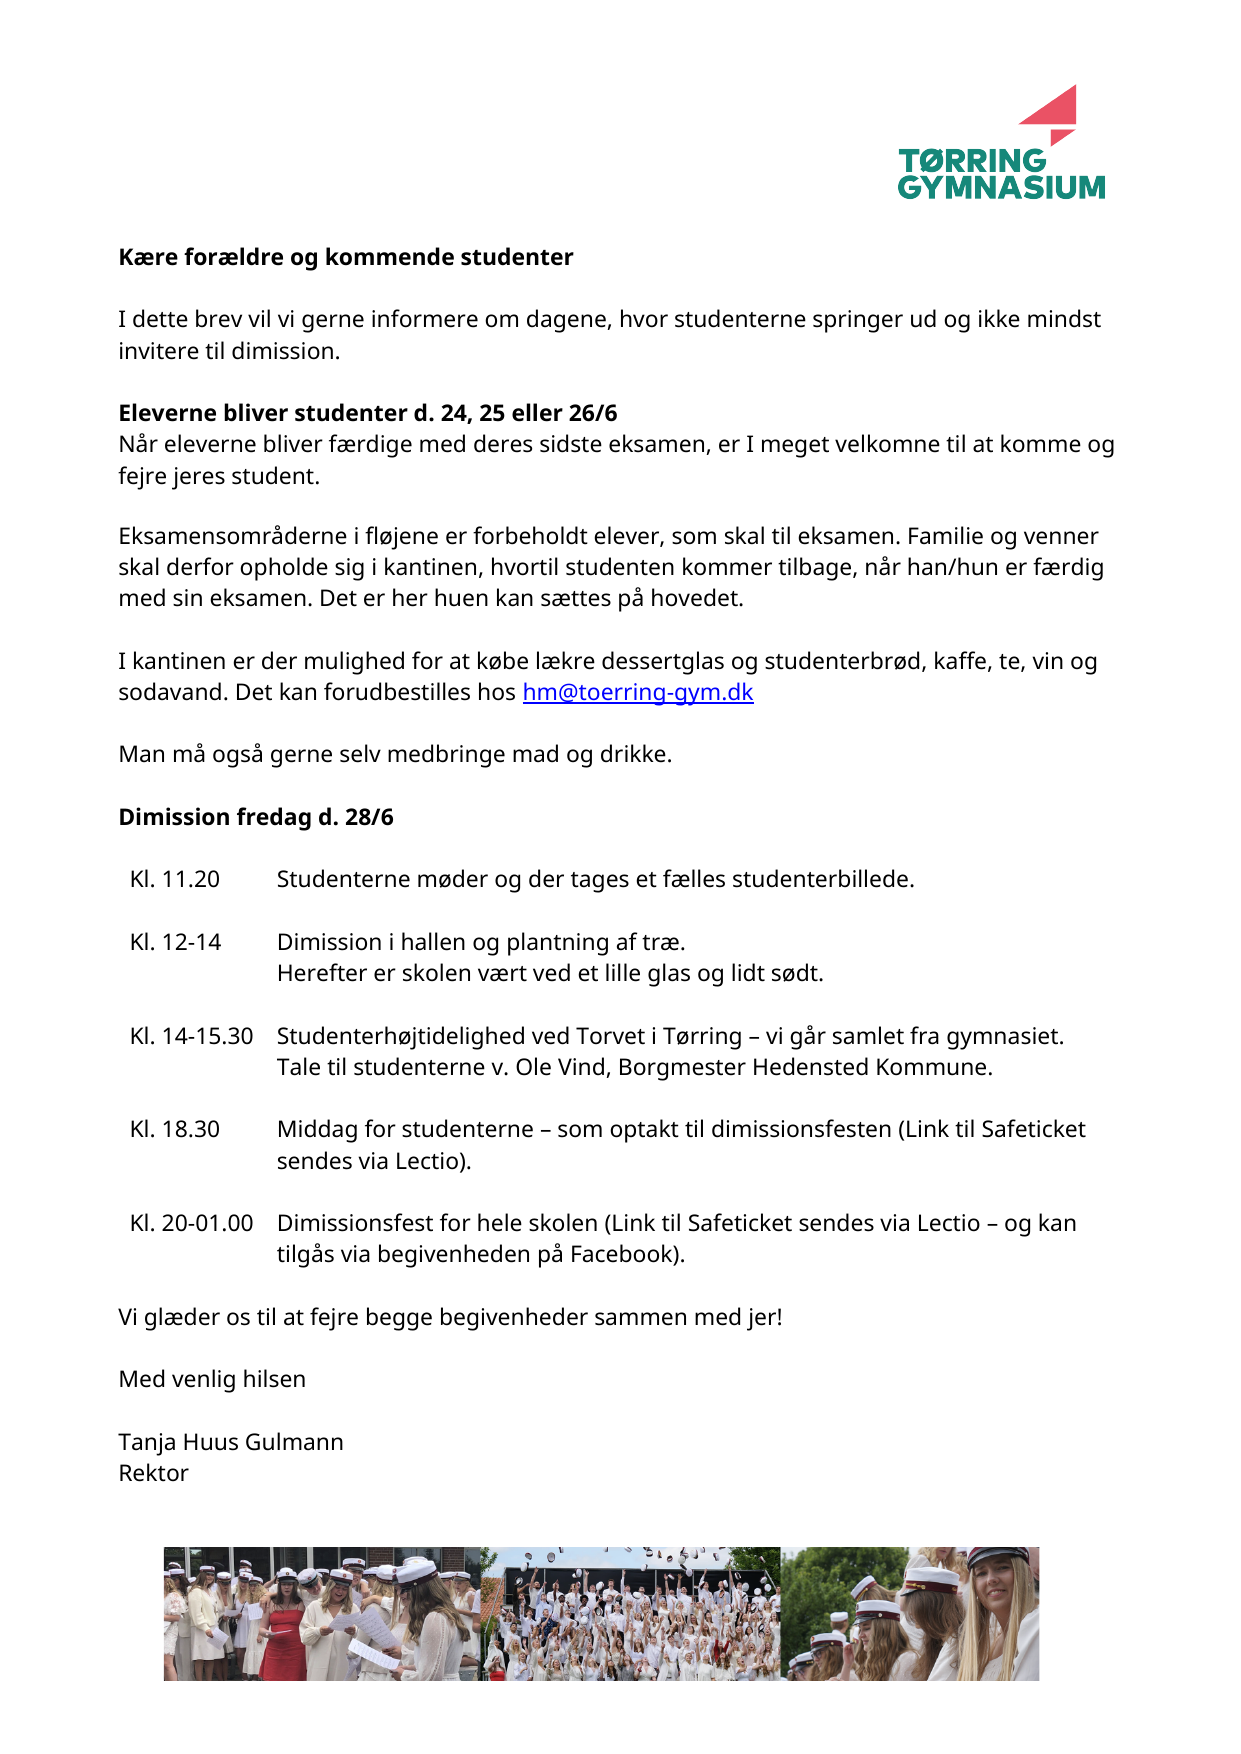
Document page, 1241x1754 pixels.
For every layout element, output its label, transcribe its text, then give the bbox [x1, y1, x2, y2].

text Rektor [118, 1457, 1122, 1488]
table_header Studenterne møder og der tages et fælles studenterbillede. [265, 864, 1120, 895]
picture [880, 73, 1123, 213]
text Når eleverne bliver færdige med deres sidste eksamen, er I meget velkomne til at komme og fejre jeres student. [118, 428, 1122, 520]
text Eksamensområderne i fløjene er forbeholdt elever, som skal til eksamen. Familie og venner skal derfor opholde sig i kantinen, hvortil studenten kommer tilbage, når han/hun er færdig med sin eksamen. Det er her huen kan sættes på hovedet. I kantinen er der mulighed for at købe lækre dessertglas og studenterbrød, kaffe, te, vin og sodavand. Det kan forudbestilles hos hm@toerring-gym.dk [118, 520, 1122, 707]
text Eleverne bliver studenter d. 24, 25 eller 26/6 [118, 397, 1122, 428]
text Dimission fredag d. 28/6 [118, 801, 1122, 832]
table_header Kl. 11.20 [118, 864, 265, 895]
table_cell Studenterhøjtidelighed ved Torvet i Tørring – vi går samlet fra gymnasiet. Tale til studenterne v. Ole Vind, Borgmester Hedensted Kommune. Middag for studenterne – som optakt til dimissionsfesten (Link til Safeticket sendes via Lectio). Dimissionsfest for hele skolen (Link til Safeticket sendes via Lectio – og kan tilgås via begivenheden på Facebook). [265, 989, 1120, 1301]
text Vi glæder os til at fejre begge begivenheder sammen med jer! [118, 1301, 1122, 1332]
text Kære forældre og kommende studenter [118, 241, 1122, 272]
table_cell Kl. 14-15.30 Kl. 18.30 Kl. 20-01.00 [118, 989, 265, 1301]
text I dette brev vil vi gerne informere om dagene, hvor studenterne springer ud og ikke mindst invitere til dimission. [118, 303, 1122, 366]
text Med venlig hilsen [118, 1363, 1122, 1395]
text Tanja Huus Gulmann [118, 1426, 1122, 1457]
text Man må også gerne selv medbringe mad og drikke. [118, 738, 1122, 770]
table_cell Dimission i hallen og plantning af træ. Herefter er skolen vært ved et lille glas og lidt sødt. [265, 895, 1120, 988]
picture [163, 1547, 1040, 1681]
table_cell Kl. 12-14 [118, 895, 265, 988]
